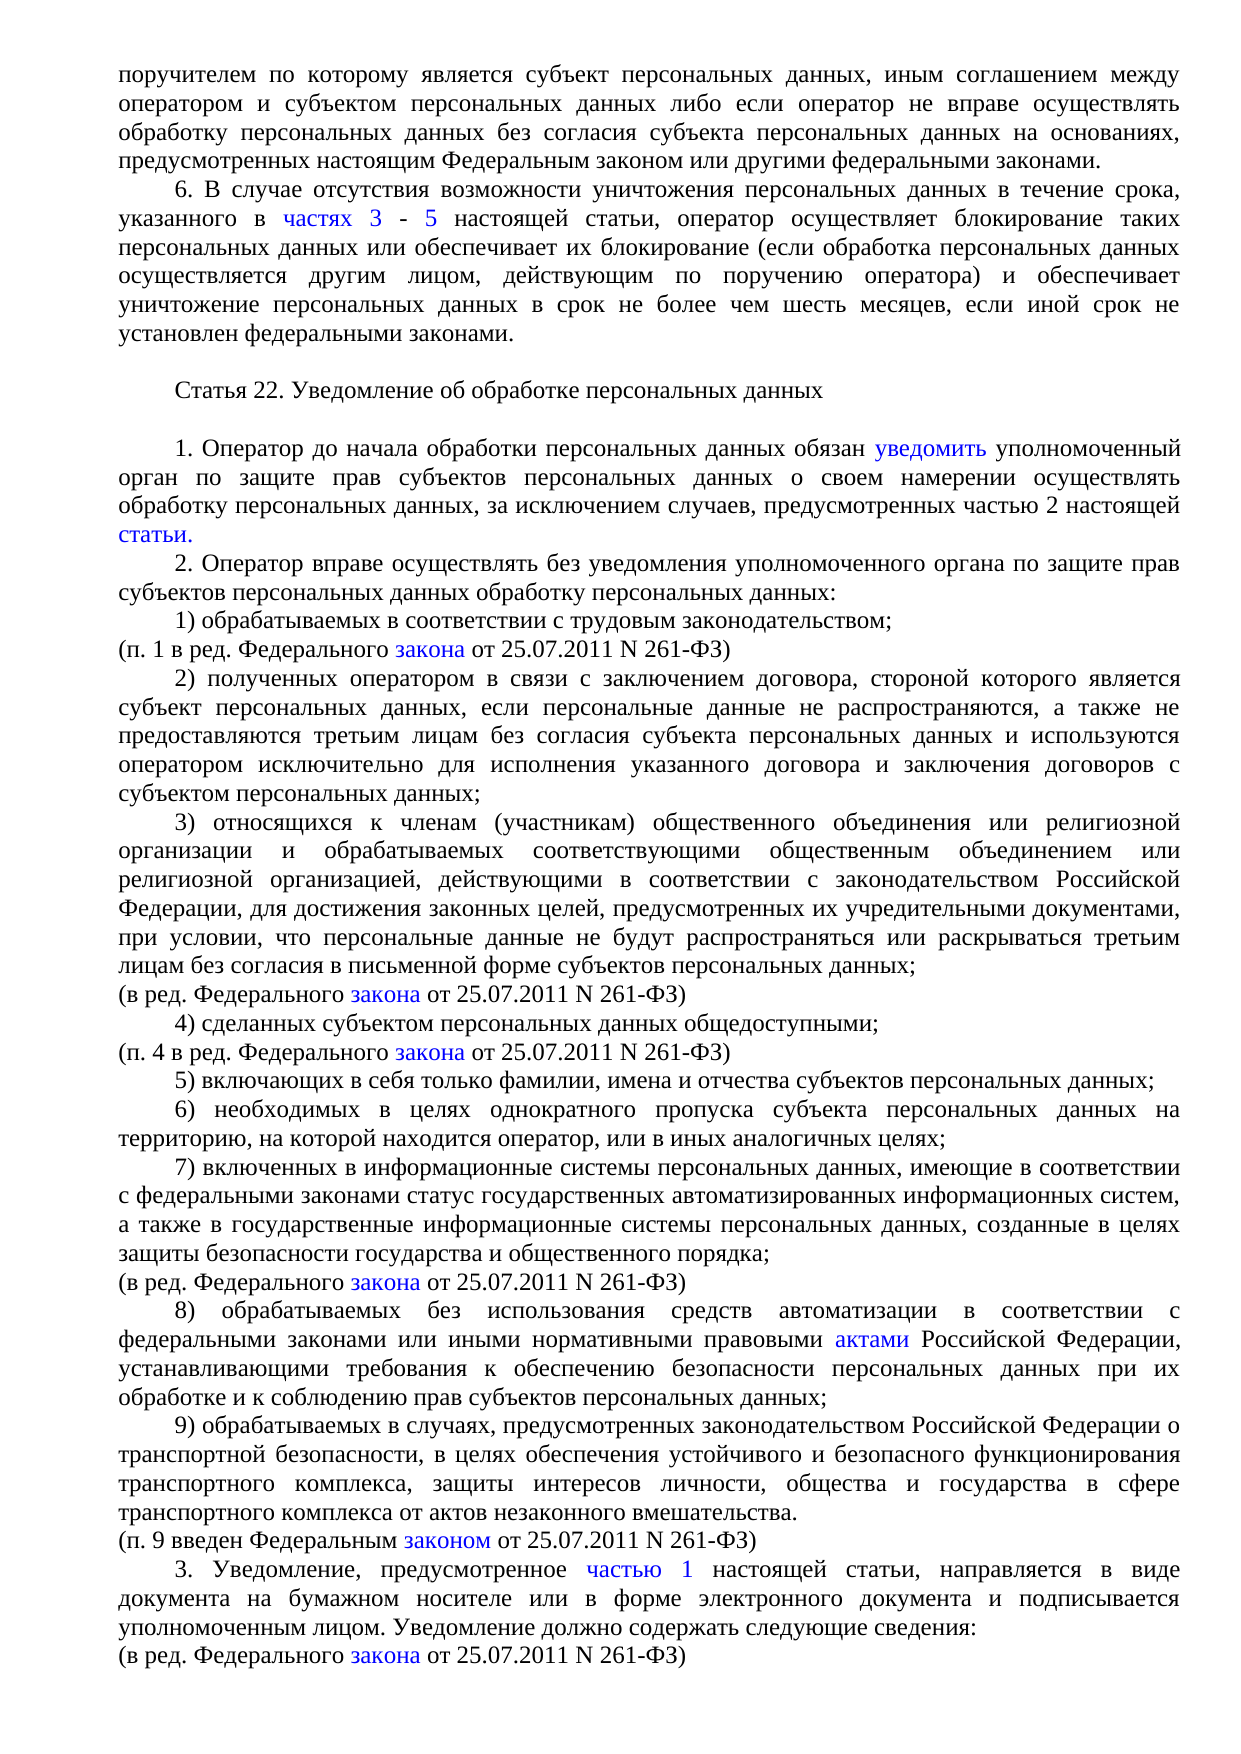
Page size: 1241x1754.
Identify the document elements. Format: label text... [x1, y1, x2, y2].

text Статья 22. Уведомление об обработке персональных данных [118, 375, 1181, 404]
text 9) обрабатываемых в случаях, предусмотренных законодательством Российской Федерации о транспортной безопасности, в целях обеспечения устойчивого и безопасного функционирования транспортного комплекса, защиты интересов личности, общества и государства в сфере транспортного комплекса от актов незаконного вмешательства. [118, 1410, 1181, 1525]
text 6) необходимых в целях однократного пропуска субъекта персональных данных на территорию, на которой находится оператор, или в иных аналогичных целях; [118, 1094, 1181, 1152]
text 3. Уведомление, предусмотренное частью 1 настоящей статьи, направляется в виде документа на бумажном носителе или в форме электронного документа и подписывается уполномоченным лицом. Уведомление должно содержать следующие сведения: [118, 1554, 1181, 1640]
text 3) относящихся к членам (участникам) общественного объединения или религиозной организации и обрабатываемых соответствующими общественным объединением или религиозной организацией, действующими в соответствии с законодательством Российской Федерации, для достижения законных целей, предусмотренных их учредительными документами, при условии, что персональные данные не будут распространяться или раскрываться третьим лицам без согласия в письменной форме субъектов персональных данных; [118, 807, 1181, 979]
text 6. В случае отсутствия возможности уничтожения персональных данных в течение срока, указанного в частях 3 - 5 настоящей статьи, оператор осуществляет блокирование таких персональных данных или обеспечивает их блокирование (если обработка персональных данных осуществляется другим лицом, действующим по поручению оператора) и обеспечивает уничтожение персональных данных в срок не более чем шесть месяцев, если иной срок не установлен федеральными законами. [118, 174, 1181, 347]
text (в ред. Федерального закона от 25.07.2011 N 261-ФЗ) [118, 1267, 1181, 1295]
text (п. 1 в ред. Федерального закона от 25.07.2011 N 261-ФЗ) [118, 634, 1181, 663]
text (в ред. Федерального закона от 25.07.2011 N 261-ФЗ) [118, 979, 1181, 1008]
text 5) включающих в себя только фамилии, имена и отчества субъектов персональных данных; [118, 1065, 1181, 1094]
text 4) сделанных субъектом персональных данных общедоступными; [118, 1008, 1181, 1037]
text 7) включенных в информационные системы персональных данных, имеющие в соответствии с федеральными законами статус государственных автоматизированных информационных систем, а также в государственные информационные системы персональных данных, созданные в целях защиты безопасности государства и общественного порядка; [118, 1152, 1181, 1267]
text 2) полученных оператором в связи с заключением договора, стороной которого является субъект персональных данных, если персональные данные не распространяются, а также не предоставляются третьим лицам без согласия субъекта персональных данных и используются оператором исключительно для исполнения указанного договора и заключения договоров с субъектом персональных данных; [118, 663, 1181, 807]
text 1. Оператор до начала обработки персональных данных обязан уведомить уполномоченный орган по защите прав субъектов персональных данных о своем намерении осуществлять обработку персональных данных, за исключением случаев, предусмотренных частью 2 настоящей статьи. [118, 433, 1181, 548]
text (в ред. Федерального закона от 25.07.2011 N 261-ФЗ) [118, 1640, 1181, 1669]
text (п. 9 введен Федеральным законом от 25.07.2011 N 261-ФЗ) [118, 1525, 1181, 1554]
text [118, 59, 1181, 174]
text (п. 4 в ред. Федерального закона от 25.07.2011 N 261-ФЗ) [118, 1037, 1181, 1065]
text 1) обрабатываемых в соответствии с трудовым законодательством; [118, 605, 1181, 634]
text 2. Оператор вправе осуществлять без уведомления уполномоченного органа по защите прав субъектов персональных данных обработку персональных данных: [118, 548, 1181, 605]
text 8) обрабатываемых без использования средств автоматизации в соответствии с федеральными законами или иными нормативными правовыми актами Российской Федерации, устанавливающими требования к обеспечению безопасности персональных данных при их обработке и к соблюдению прав субъектов персональных данных; [118, 1295, 1181, 1410]
